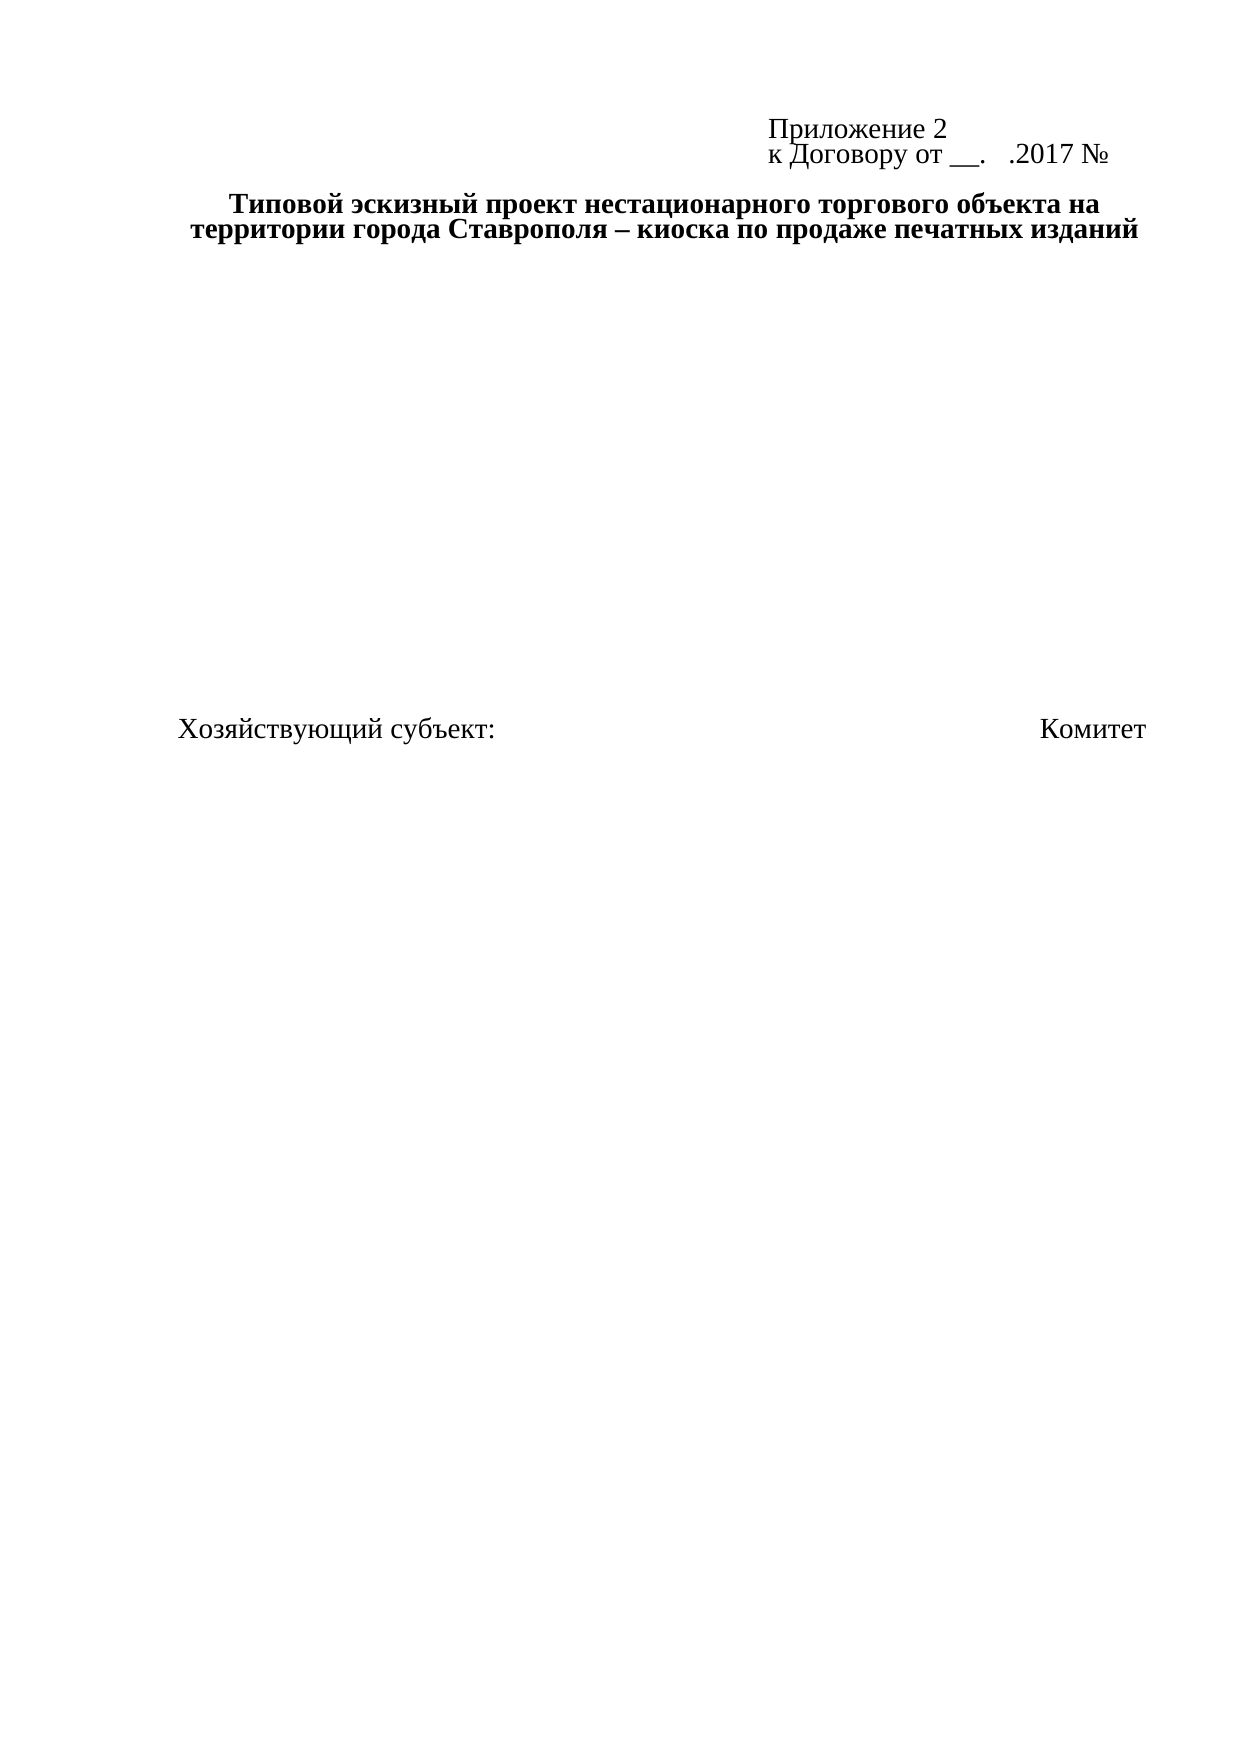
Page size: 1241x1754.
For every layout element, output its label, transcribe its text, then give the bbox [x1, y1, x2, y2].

text к Договору от __. .2017 № [796, 143, 1152, 168]
text Приложение 2 [768, 118, 1152, 143]
text Типовой эскизный проект нестационарного торгового объекта на территории города Ставрополя – киоска по продаже печатных изданий [177, 193, 1152, 243]
text Хозяйствующий субъект: Комитет [177, 718, 1152, 743]
